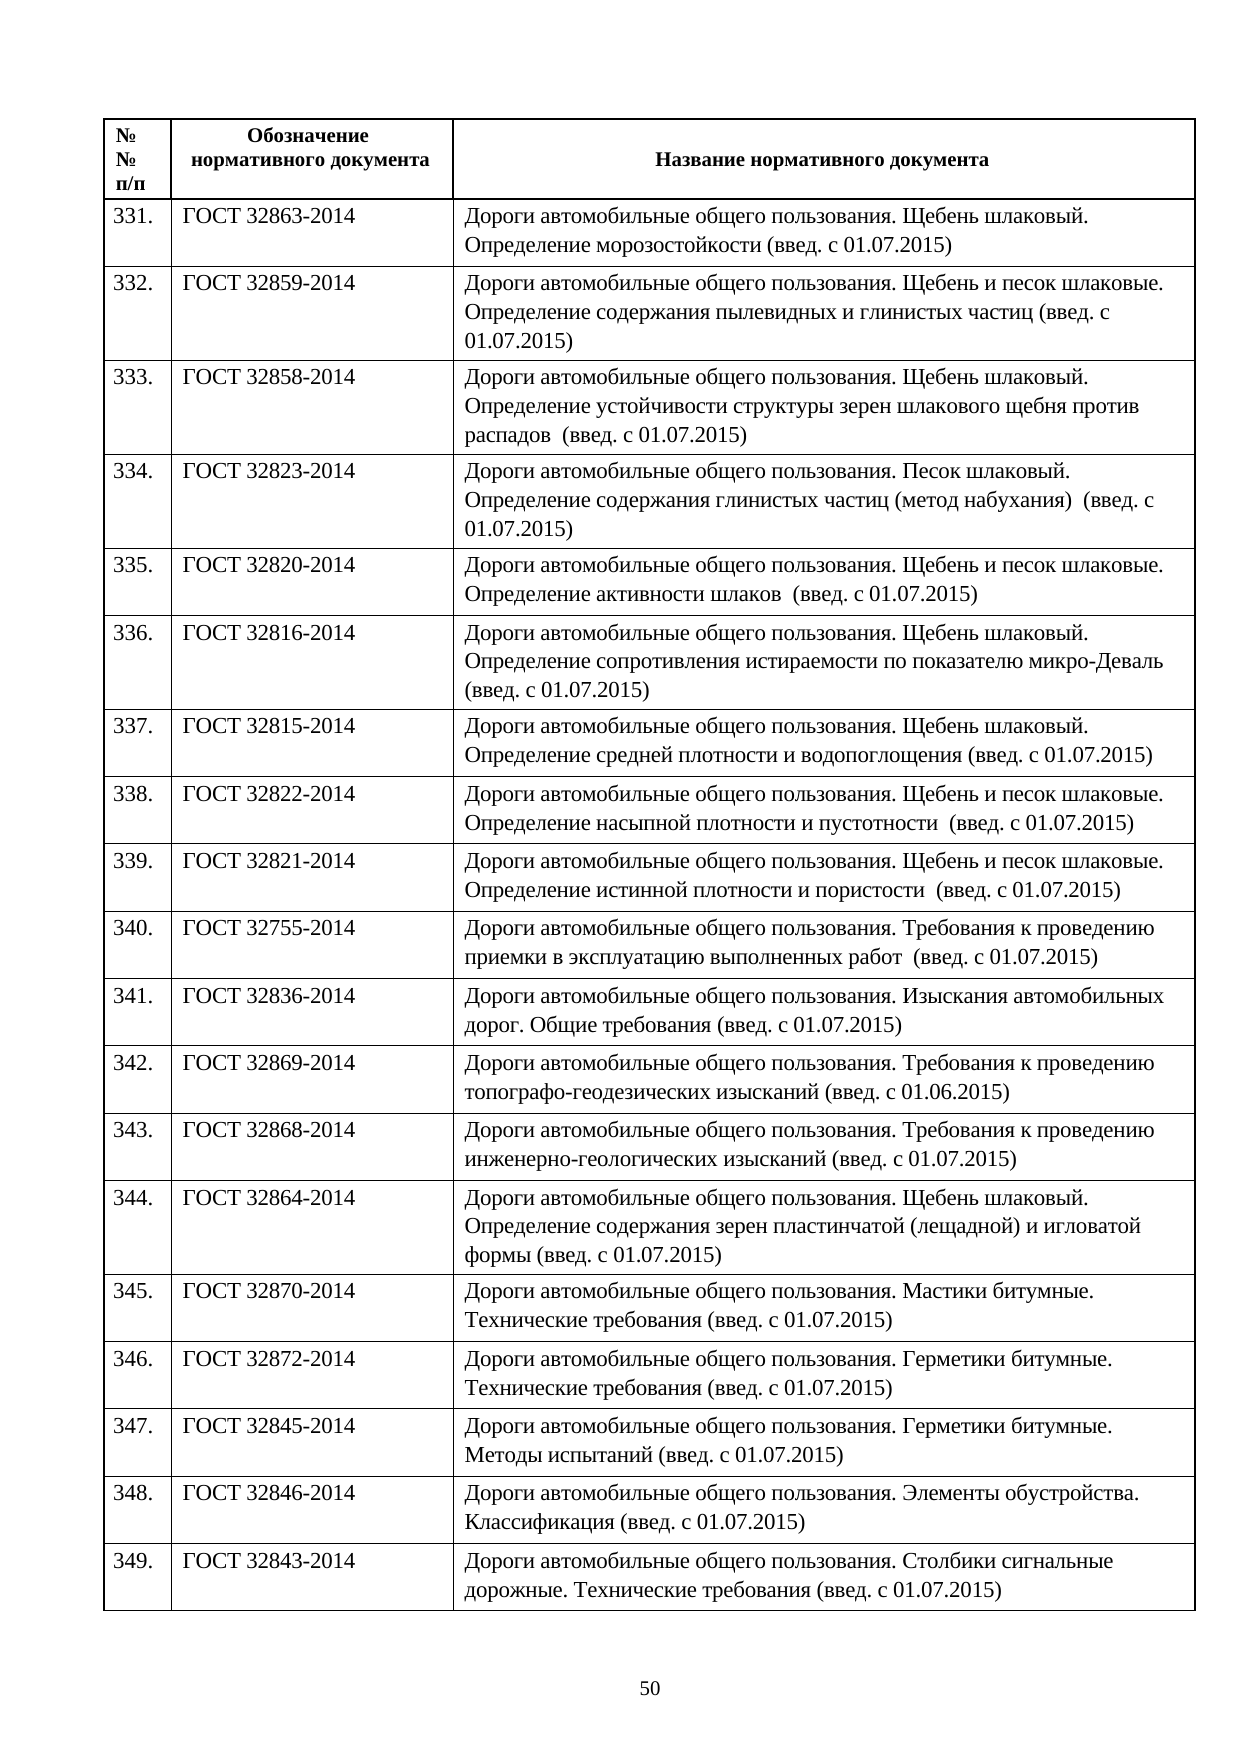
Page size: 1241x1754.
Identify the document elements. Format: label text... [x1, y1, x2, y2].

table_cell [105, 616, 171, 709]
table_cell [105, 979, 171, 1045]
table_cell ГОСТ 32859-2014 [172, 267, 453, 359]
table_cell ГОСТ 32816-2014 [172, 616, 453, 709]
table_cell [105, 1181, 171, 1274]
table_cell ГОСТ 32815-2014 [172, 710, 453, 776]
table_cell ГОСТ 32822-2014 [172, 777, 453, 843]
table_cell [105, 549, 171, 615]
table_cell [105, 1114, 171, 1180]
table_cell [105, 361, 171, 453]
table_cell ГОСТ 32863-2014 [172, 200, 453, 266]
table_cell ГОСТ 32868-2014 [172, 1114, 453, 1180]
table_cell ГОСТ 32864-2014 [172, 1181, 453, 1274]
table_cell [105, 710, 171, 776]
table_cell ГОСТ 32870-2014 [172, 1275, 453, 1341]
table_header Название нормативного документа [454, 120, 1194, 198]
table_cell [105, 1477, 171, 1543]
table_cell ГОСТ 32820-2014 [172, 549, 453, 615]
table_cell Дороги автомобильные общего пользования. Щебень шлаковый. Определение содержания зерен пластинчатой (лещадной) и игловатой формы (введ. с 01.07.2015) [454, 1181, 1194, 1274]
table_header №№ п/п [105, 120, 170, 198]
table_cell Дороги автомобильные общего пользования. Щебень и песок шлаковые. Определение истинной плотности и пористости (введ. с 01.07.2015) [454, 844, 1194, 911]
table_cell [105, 1275, 171, 1341]
table_cell [105, 777, 171, 843]
table_cell ГОСТ 32858-2014 [172, 361, 453, 453]
table_cell Дороги автомобильные общего пользования. Щебень шлаковый. Определение сопротивления истираемости по показателю микро-Деваль (введ. с 01.07.2015) [454, 616, 1194, 709]
table_cell [105, 1544, 171, 1610]
table_cell Дороги автомобильные общего пользования. Герметики битумные. Технические требования (введ. с 01.07.2015) [454, 1342, 1194, 1408]
table_cell [105, 1409, 171, 1476]
table_cell [105, 844, 171, 911]
table_cell ГОСТ 32823-2014 [172, 455, 453, 547]
table_cell Дороги автомобильные общего пользования. Столбики сигнальные дорожные. Технические требования (введ. с 01.07.2015) [454, 1544, 1194, 1610]
table_cell Дороги автомобильные общего пользования. Элементы обустройства. Классификация (введ. с 01.07.2015) [454, 1477, 1194, 1543]
table_cell Дороги автомобильные общего пользования. Требования к проведению топографо-геодезических изысканий (введ. с 01.06.2015) [454, 1046, 1194, 1112]
table_cell ГОСТ 32845-2014 [172, 1409, 453, 1476]
table_cell Дороги автомобильные общего пользования. Изыскания автомобильных дорог. Общие требования (введ. с 01.07.2015) [454, 979, 1194, 1045]
table_cell Дороги автомобильные общего пользования. Требования к проведению приемки в эксплуатацию выполненных работ (введ. с 01.07.2015) [454, 912, 1194, 978]
table_cell Дороги автомобильные общего пользования. Щебень шлаковый. Определение устойчивости структуры зерен шлакового щебня против распадов (введ. с 01.07.2015) [454, 361, 1194, 453]
table_cell ГОСТ 32821-2014 [172, 844, 453, 911]
table_cell ГОСТ 32846-2014 [172, 1477, 453, 1543]
table_cell ГОСТ 32836-2014 [172, 979, 453, 1045]
table_cell Дороги автомобильные общего пользования. Щебень и песок шлаковые. Определение содержания пылевидных и глинистых частиц (введ. с 01.07.2015) [454, 267, 1194, 359]
table_cell [105, 200, 171, 266]
table_cell Дороги автомобильные общего пользования. Щебень шлаковый. Определение морозостойкости (введ. с 01.07.2015) [454, 200, 1194, 266]
table_cell ГОСТ 32872-2014 [172, 1342, 453, 1408]
table_cell ГОСТ 32843-2014 [172, 1544, 453, 1610]
table_header Обозначение нормативного документа [172, 120, 452, 198]
table_cell [105, 1046, 171, 1112]
table_cell Дороги автомобильные общего пользования. Мастики битумные. Технические требования (введ. с 01.07.2015) [454, 1275, 1194, 1341]
table_cell [105, 267, 171, 359]
table_cell Дороги автомобильные общего пользования. Требования к проведению инженерно-геологических изысканий (введ. с 01.07.2015) [454, 1114, 1194, 1180]
table_cell Дороги автомобильные общего пользования. Песок шлаковый. Определение содержания глинистых частиц (метод набухания) (введ. с 01.07.2015) [454, 455, 1194, 547]
table_cell [105, 455, 171, 547]
table_cell Дороги автомобильные общего пользования. Щебень шлаковый. Определение средней плотности и водопоглощения (введ. с 01.07.2015) [454, 710, 1194, 776]
table_cell [105, 1342, 171, 1408]
table_cell ГОСТ 32755-2014 [172, 912, 453, 978]
table_cell ГОСТ 32869-2014 [172, 1046, 453, 1112]
table_cell Дороги автомобильные общего пользования. Герметики битумные. Методы испытаний (введ. с 01.07.2015) [454, 1409, 1194, 1476]
table_cell Дороги автомобильные общего пользования. Щебень и песок шлаковые. Определение насыпной плотности и пустотности (введ. с 01.07.2015) [454, 777, 1194, 843]
table_cell Дороги автомобильные общего пользования. Щебень и песок шлаковые. Определение активности шлаков (введ. с 01.07.2015) [454, 549, 1194, 615]
table_cell [105, 912, 171, 978]
